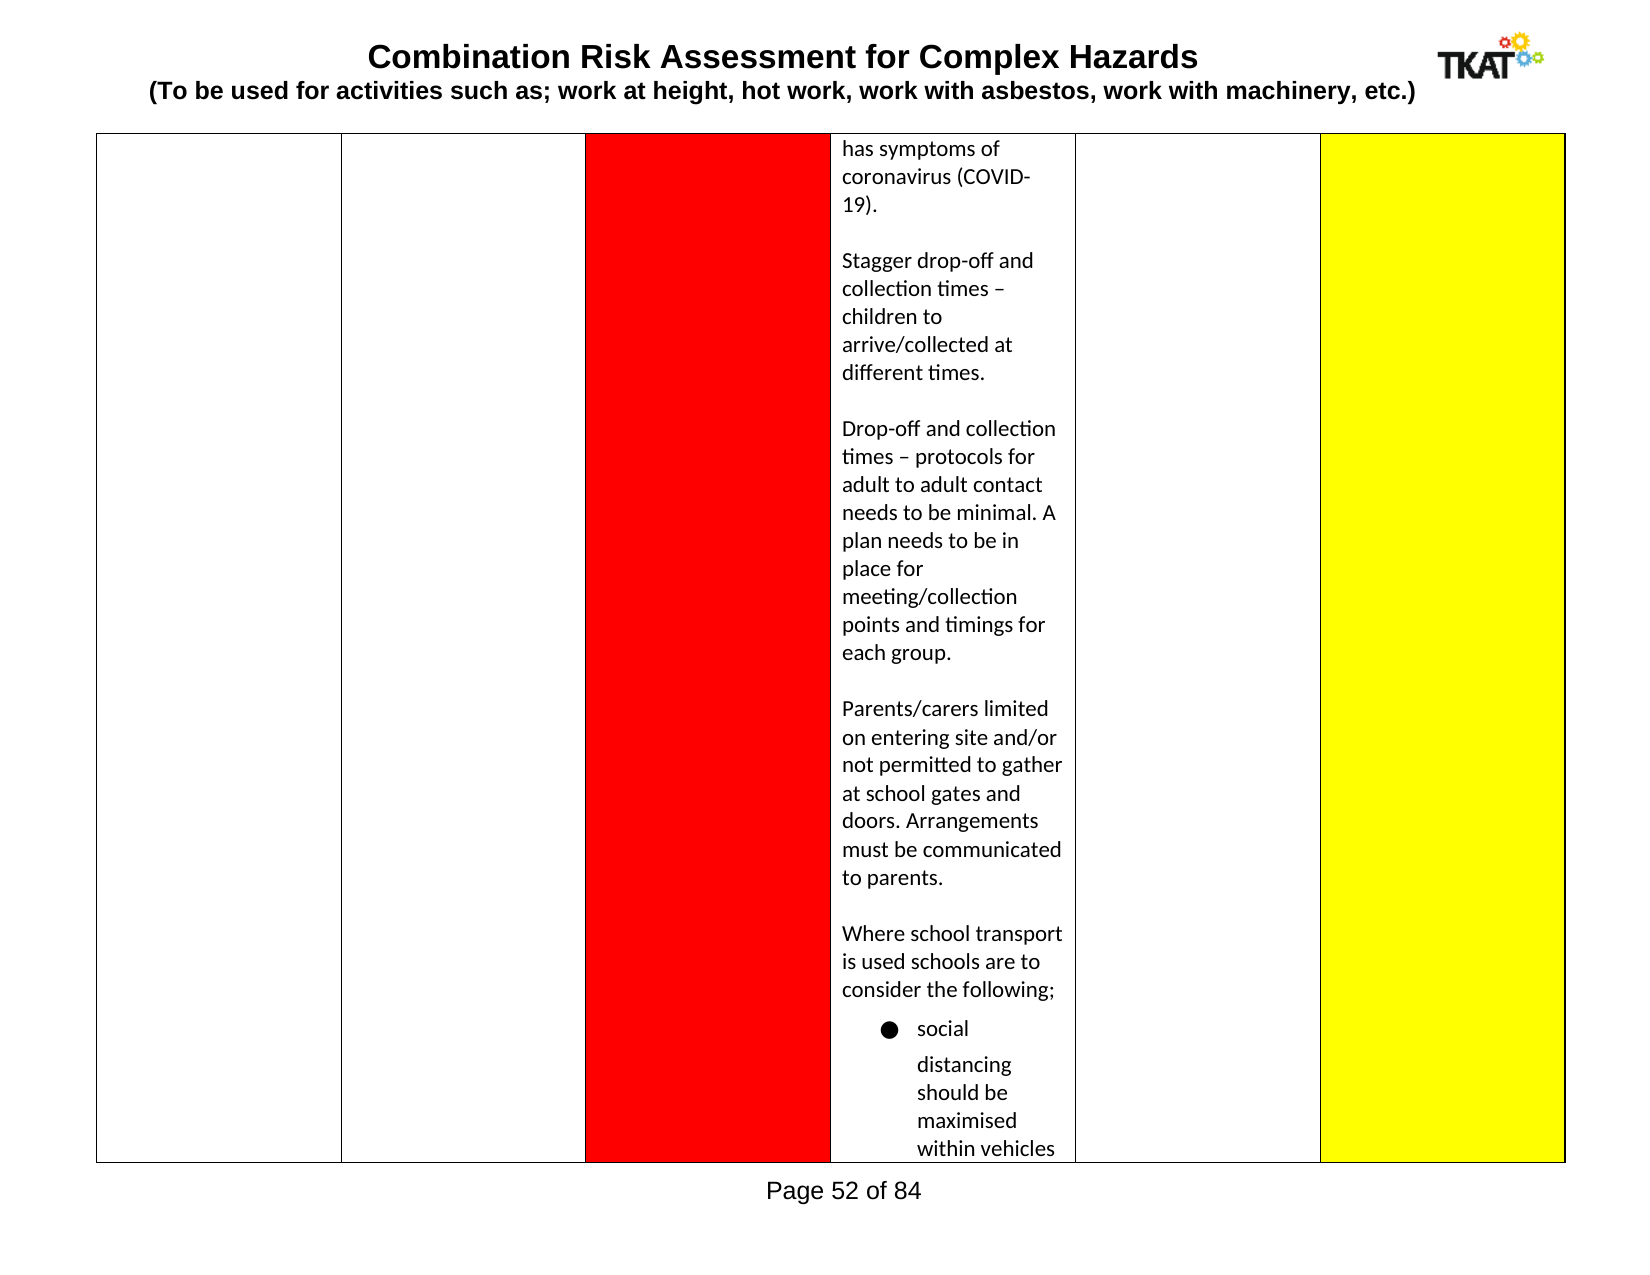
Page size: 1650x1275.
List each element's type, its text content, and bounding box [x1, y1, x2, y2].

table_cell 3 [1321, 134, 1564, 1162]
table_cell [1076, 134, 1320, 1162]
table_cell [342, 134, 585, 1162]
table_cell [97, 134, 341, 1162]
table_cell 9 [586, 134, 830, 1162]
picture [1424, 28, 1553, 85]
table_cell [831, 134, 1075, 1162]
